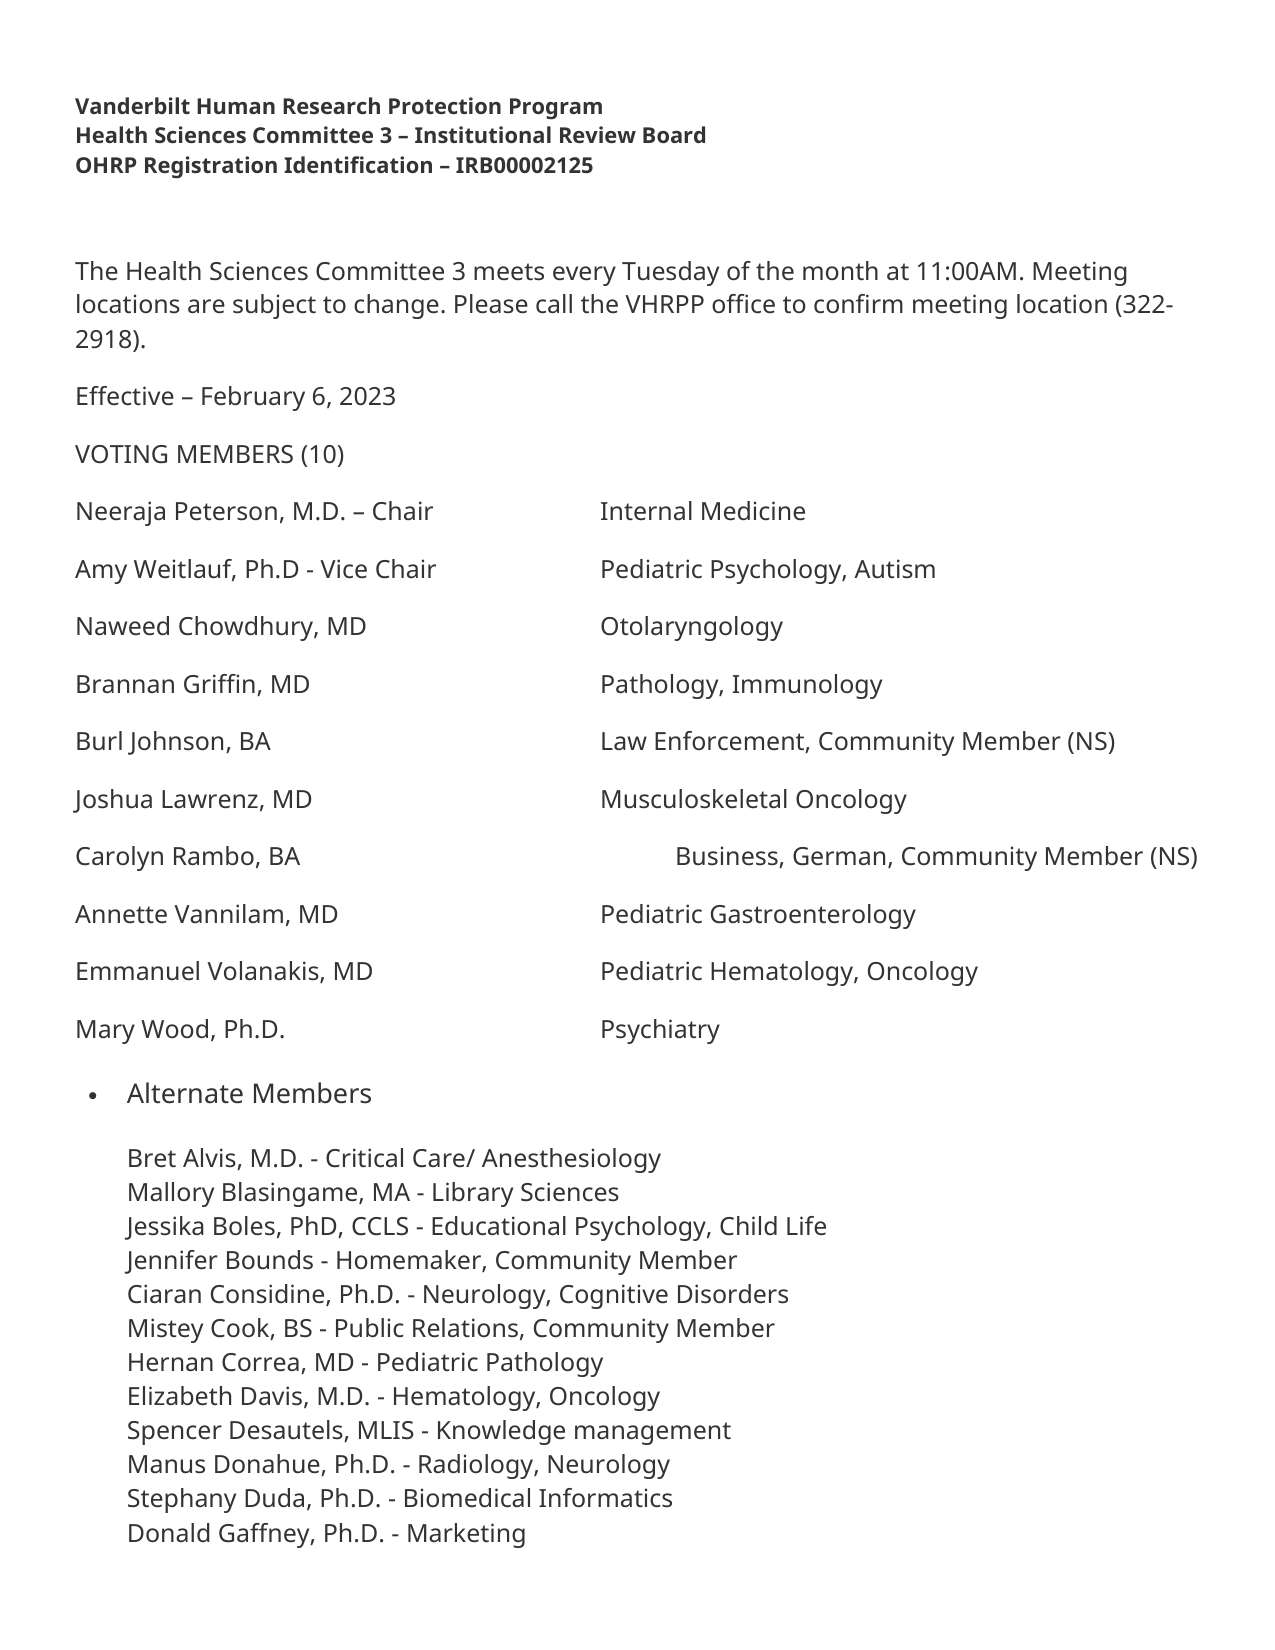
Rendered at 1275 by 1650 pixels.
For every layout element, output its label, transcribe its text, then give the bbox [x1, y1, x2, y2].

text Amy Weitlauf, Ph.D - Vice Chair Pediatric Psychology, Autism [75, 551, 1200, 585]
text VOTING MEMBERS (10) [75, 436, 1200, 470]
text Vanderbilt Human Research Protection Program Health Sciences Committee 3 – Institutional Review Board OHRP Registration Identification – IRB00002125 [75, 91, 1200, 180]
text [127, 1141, 1231, 1549]
text Naweed Chowdhury, MD Otolaryngology [75, 609, 1200, 643]
text Effective – February 6, 2023 [75, 379, 1200, 413]
list Alternate Members [89, 1074, 1231, 1111]
text Burl Johnson, BA Law Enforcement, Community Member (NS) [75, 724, 1200, 758]
text Carolyn Rambo, BA Business, German, Community Member (NS) [75, 839, 1200, 873]
text Mary Wood, Ph.D. Psychiatry [75, 1011, 1200, 1045]
text Joshua Lawrenz, MD Musculoskeletal Oncology [75, 781, 1200, 815]
text Neeraja Peterson, M.D. – Chair Internal Medicine [75, 494, 1200, 528]
text Brannan Griffin, MD Pathology, Immunology [75, 666, 1200, 700]
text Annette Vannilam, MD Pediatric Gastroenterology [75, 896, 1200, 930]
text The Health Sciences Committee 3 meets every Tuesday of the month at 11:00AM. Meeting locations are subject to change. Please call the VHRPP office to confirm meeting location (322-2918). [75, 253, 1200, 355]
text Emmanuel Volanakis, MD Pediatric Hematology, Oncology [75, 954, 1200, 988]
